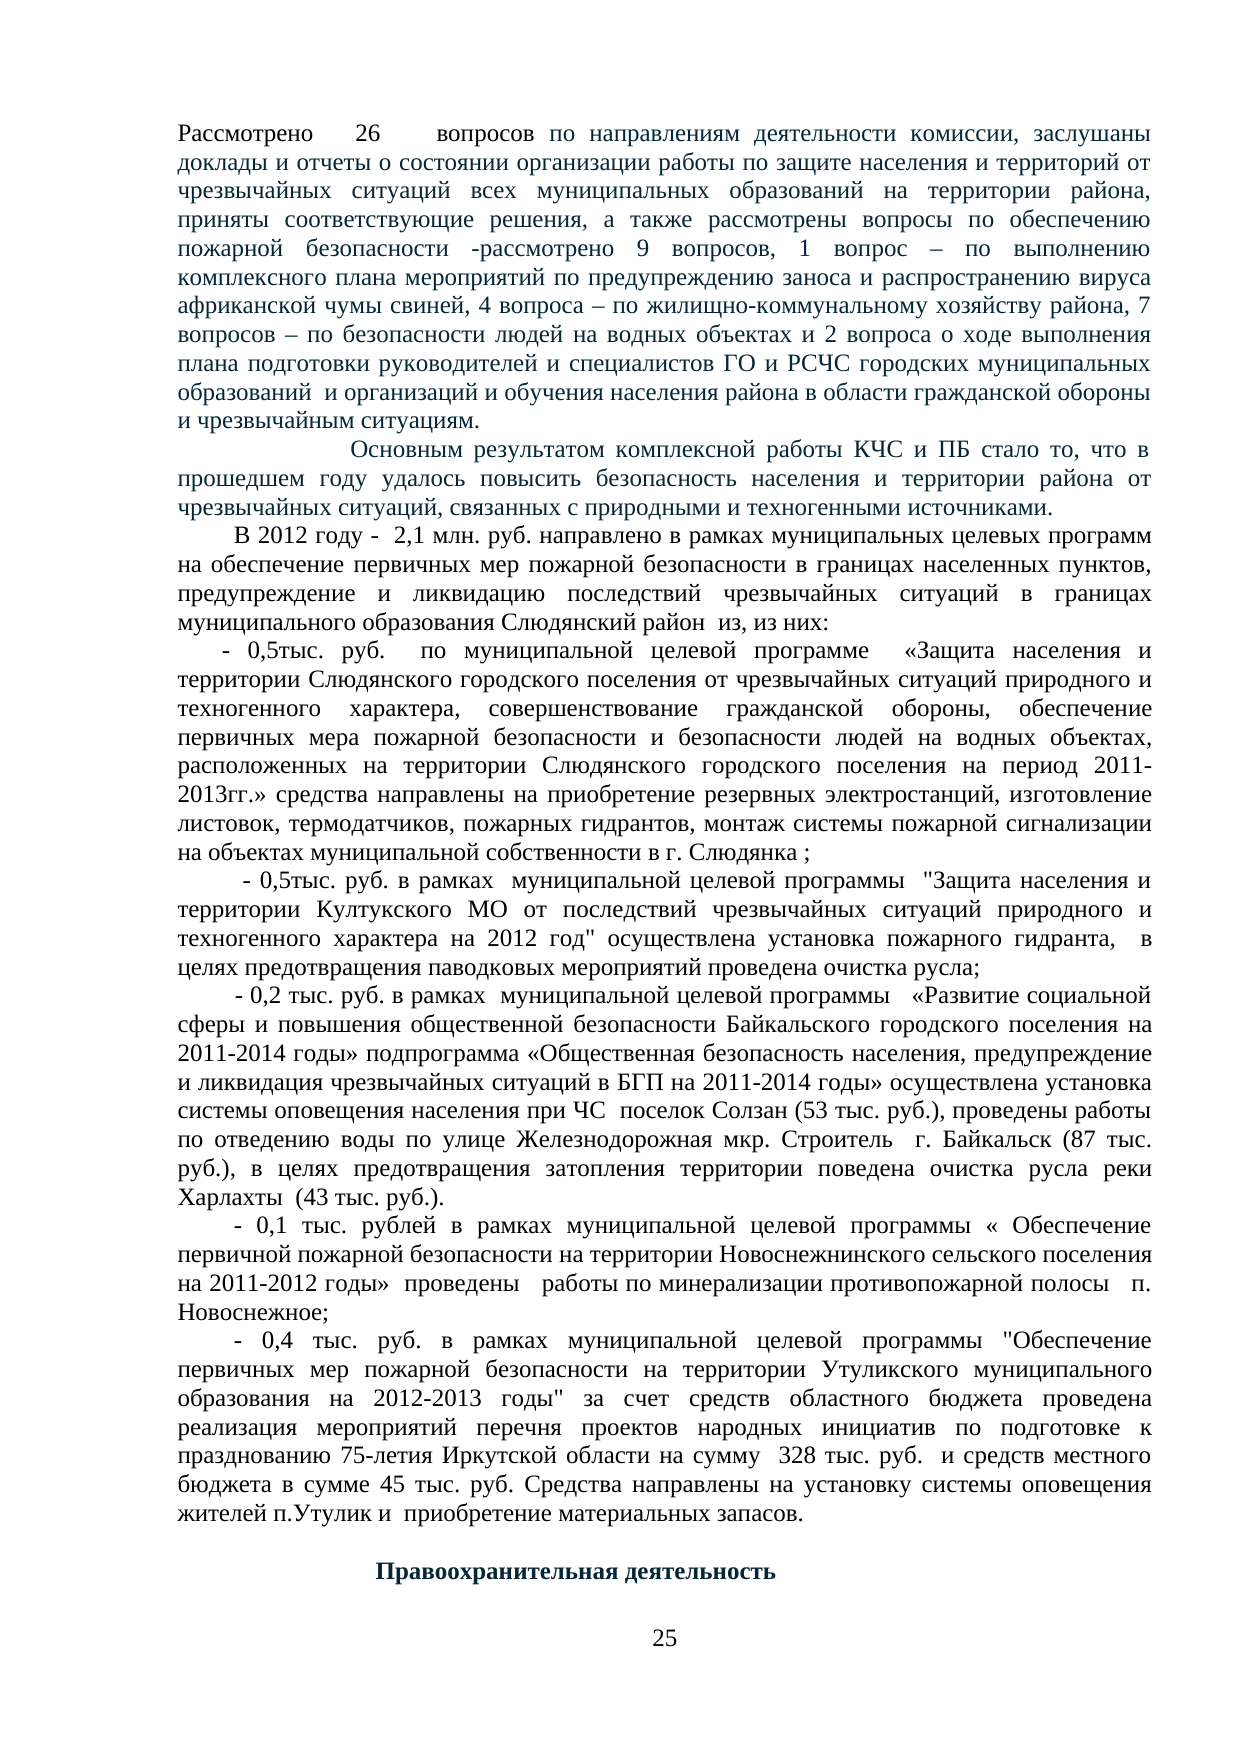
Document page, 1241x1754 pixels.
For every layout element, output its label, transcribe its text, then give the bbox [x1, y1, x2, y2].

text - 0,4 тыс. руб. в рамках муниципальной целевой программы "Обеспечение первичных мер пожарной безопасности на территории Утуликского муниципального образования на 2012-2013 годы" за счет средств областного бюджета проведена реализация мероприятий перечня проектов народных инициатив по подготовке к празднованию 75-летия Иркутской области на сумму 328 тыс. руб. и средств местного бюджета в сумме 45 тыс. руб. Средства направлены на установку системы оповещения жителей п.Утулик и приобретение материальных запасов. [177, 1326, 1153, 1527]
text - 0,1 тыс. рублей в рамках муниципальной целевой программы « Обеспечение первичной пожарной безопасности на территории Новоснежнинского сельского поселения на 2011-2012 годы» проведены работы по минерализации противопожарной полосы п. Новоснежное; [177, 1211, 1153, 1326]
text Правоохранительная деятельность [177, 1556, 1152, 1585]
text В 2012 году - 2,1 млн. руб. направлено в рамках муниципальных целевых программ на обеспечение первичных мер пожарной безопасности в границах населенных пунктов, предупреждение и ликвидацию последствий чрезвычайных ситуаций в границах муниципального образования Слюдянский район из, из них: [177, 521, 1153, 636]
text Основным результатом комплексной работы КЧС и ПБ стало то, что в прошедшем году удалось повысить безопасность населения и территории района от чрезвычайных ситуаций, связанных с природными и техногенными источниками. [177, 434, 1152, 521]
text - 0,5тыс. руб. по муниципальной целевой программе «Защита населения и территории Слюдянского городского поселения от чрезвычайных ситуаций природного и техногенного характера, совершенствование гражданской обороны, обеспечение первичных мера пожарной безопасности и безопасности людей на водных объектах, расположенных на территории Слюдянского городского поселения на период 2011-2013гг.» средства направлены на приобретение резервных электростанций, изготовление листовок, термодатчиков, пожарных гидрантов, монтаж системы пожарной сигнализации на объектах муниципальной собственности в г. Слюдянка ; [177, 636, 1153, 866]
text Рассмотрено 26 вопросов по направлениям деятельности комиссии, заслушаны доклады и отчеты о состоянии организации работы по защите населения и территорий от чрезвычайных ситуаций всех муниципальных образований на территории района, приняты соответствующие решения, а также рассмотрены вопросы по обеспечению пожарной безопасности -рассмотрено 9 вопросов, 1 вопрос – по выполнению комплексного плана мероприятий по предупреждению заноса и распространению вируса африканской чумы свиней, 4 вопроса – по жилищно-коммунальному хозяйству района, 7 вопросов – по безопасности людей на водных объектах и 2 вопроса о ходе выполнения плана подготовки руководителей и специалистов ГО и РСЧС городских муниципальных образований и организаций и обучения населения района в области гражданской обороны и чрезвычайным ситуациям. [177, 118, 1152, 434]
text - 0,5тыс. руб. в рамках муниципальной целевой программы "Защита населения и территории Култукского МО от последствий чрезвычайных ситуаций природного и техногенного характера на 2012 год" осуществлена установка пожарного гидранта, в целях предотвращения паводковых мероприятий проведена очистка русла; [177, 866, 1153, 981]
text - 0,2 тыс. руб. в рамках муниципальной целевой программы «Развитие социальной сферы и повышения общественной безопасности Байкальского городского поселения на 2011-2014 годы» подпрограмма «Общественная безопасность населения, предупреждение и ликвидация чрезвычайных ситуаций в БГП на 2011-2014 годы» осуществлена установка системы оповещения населения при ЧС поселок Солзан (53 тыс. руб.), проведены работы по отведению воды по улице Железнодорожная мкр. Строитель г. Байкальск (87 тыс. руб.), в целях предотвращения затопления территории поведена очистка русла реки Харлахты (43 тыс. руб.). [177, 981, 1153, 1211]
